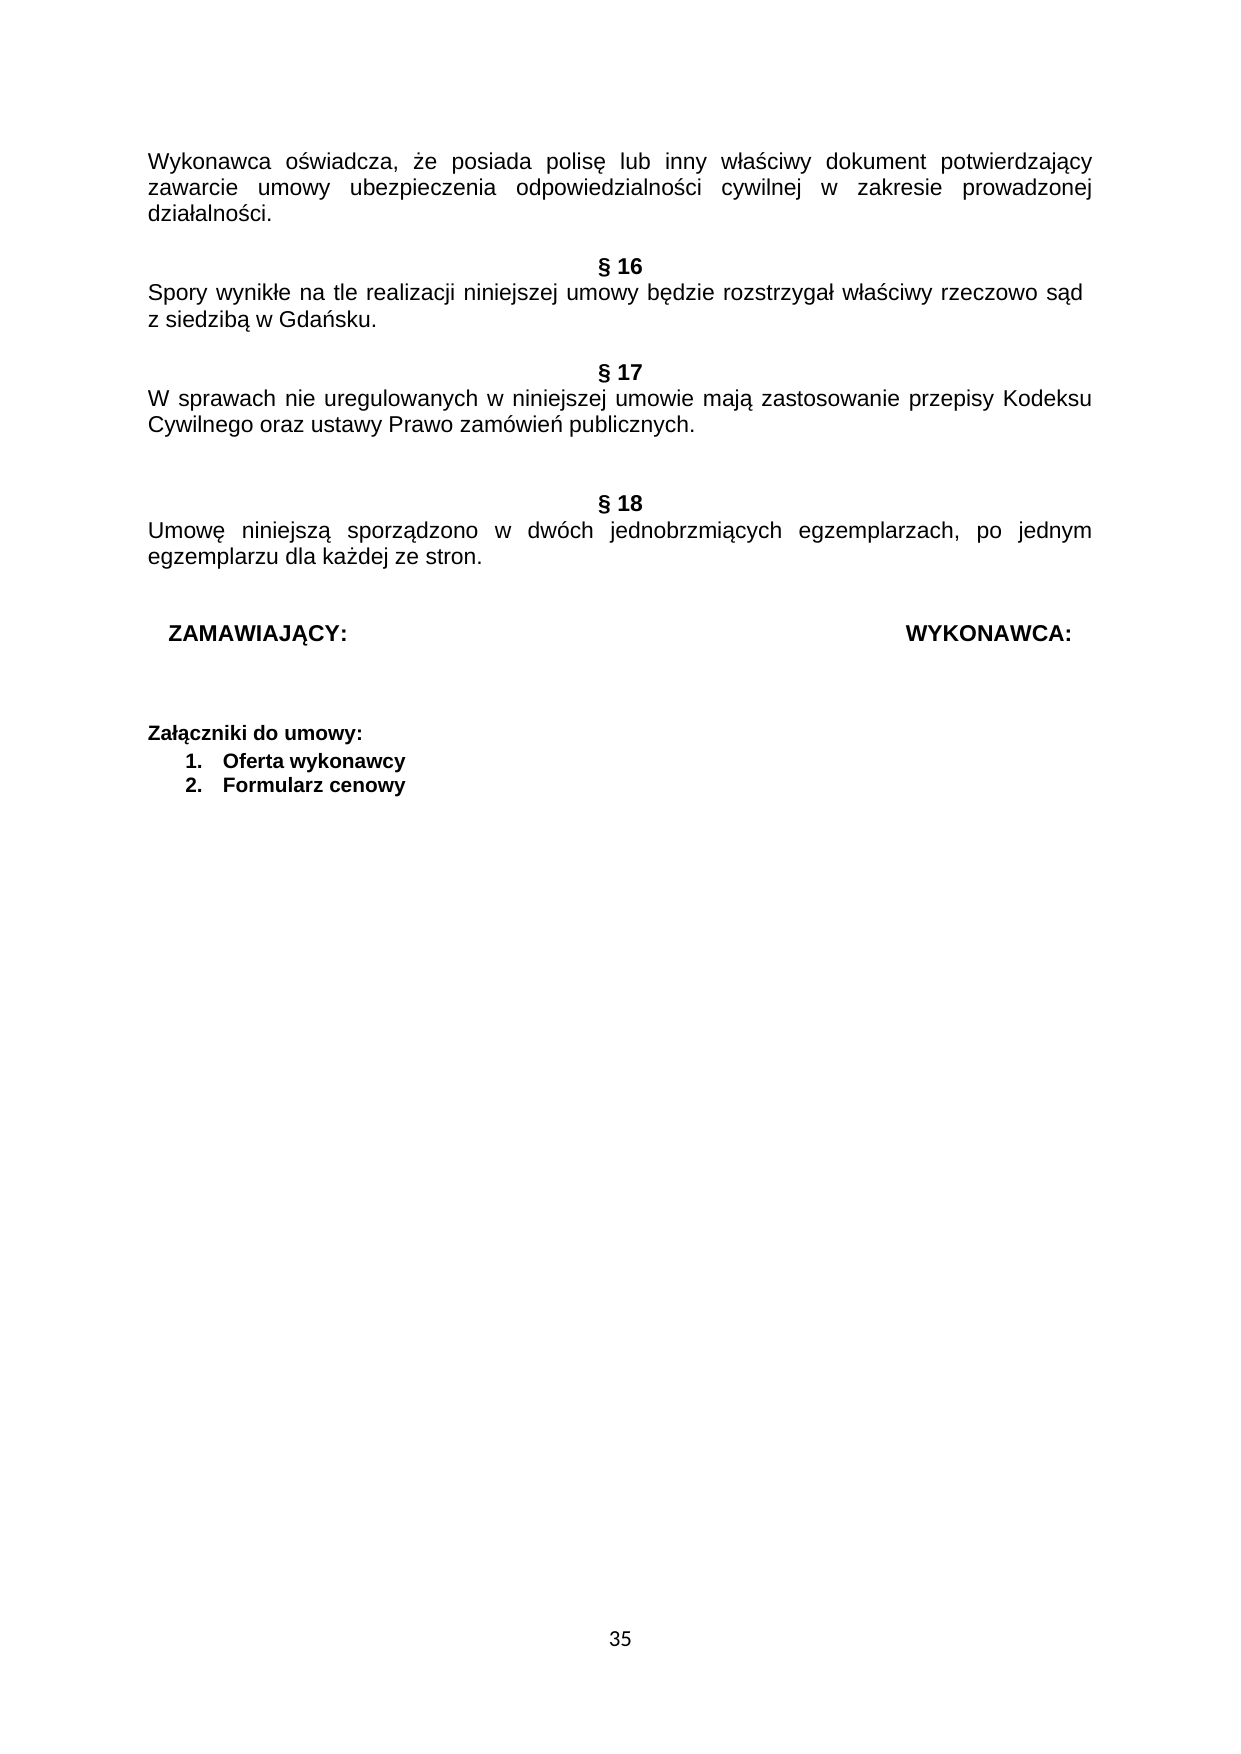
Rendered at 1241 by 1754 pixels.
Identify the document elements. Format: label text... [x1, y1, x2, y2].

text § 18 [148, 490, 1093, 517]
text § 17 [148, 358, 1093, 385]
text § 16 [148, 253, 1093, 279]
list Formularz cenowy [185, 772, 1093, 796]
text ZAMAWIAJĄCY: WYKONAWCA: [148, 620, 1093, 647]
text Umowę niniejszą sporządzono w dwóch jednobrzmiących egzemplarzach, po jednym egzemplarzu dla każdej ze stron. [148, 517, 1093, 569]
text W sprawach nie uregulowanych w niniejszej umowie mają zastosowanie przepisy Kodeksu Cywilnego oraz ustawy Prawo zamówień publicznych. [148, 385, 1093, 437]
list Oferta wykonawcy [185, 748, 1093, 772]
text Wykonawca oświadcza, że posiada polisę lub inny właściwy dokument potwierdzający zawarcie umowy ubezpieczenia odpowiedzialności cywilnej w zakresie prowadzonej działalności. [148, 148, 1093, 227]
text Spory wynikłe na tle realizacji niniejszej umowy będzie rozstrzygał właściwy rzeczowo sąd z siedzibą w Gdańsku. [148, 279, 1093, 332]
text Załączniki do umowy: [148, 721, 1093, 745]
